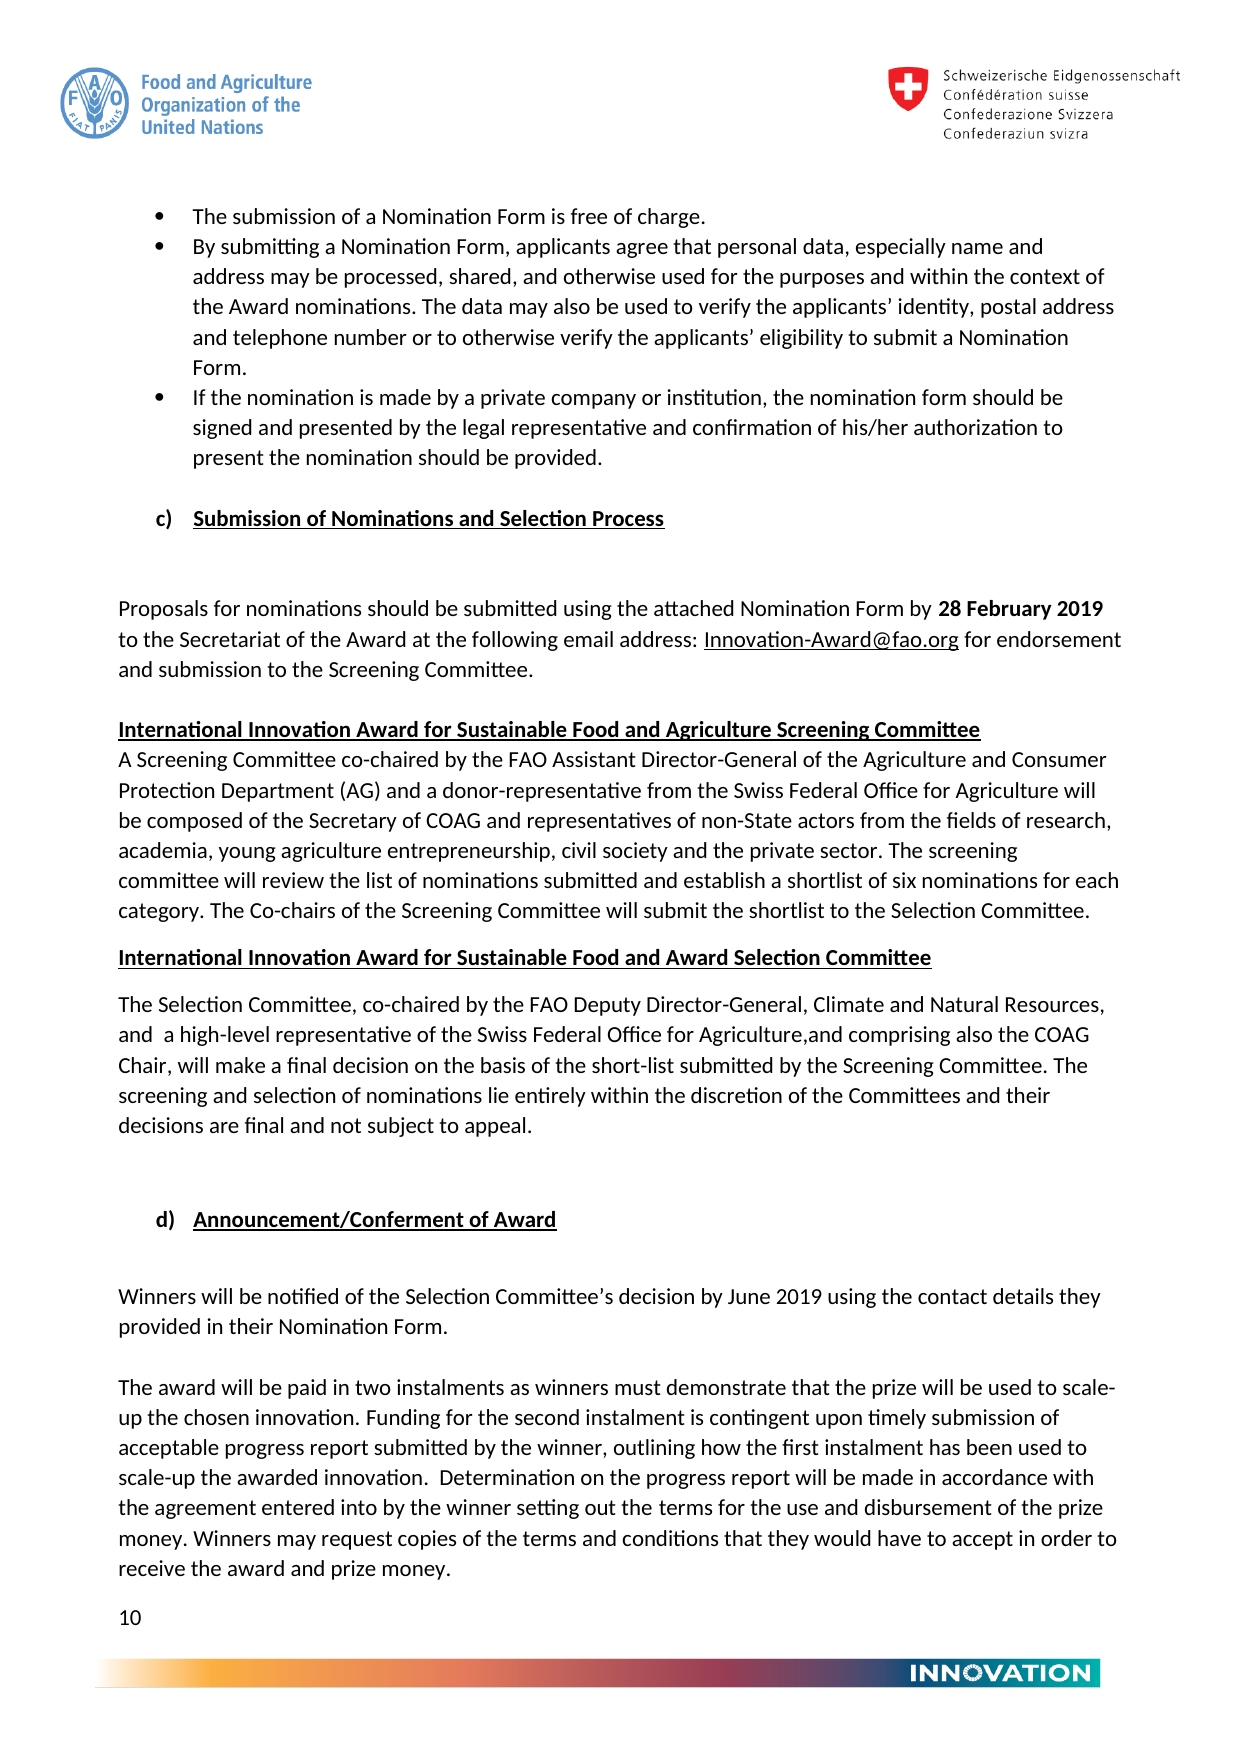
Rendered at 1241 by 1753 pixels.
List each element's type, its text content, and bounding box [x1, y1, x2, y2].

text International Innovation Award for Sustainable Food and Award Selection Committee [118, 943, 1122, 972]
picture [0, 1583, 1241, 1753]
text The award will be paid in two instalments as winners must demonstrate that the prize will be used to scale-up the chosen innovation. Funding for the second instalment is contingent upon timely submission of acceptable progress report submitted by the winner, outlining how the first instalment has been used to scale-up the awarded innovation. Determination on the progress report will be made in accordance with the agreement entered into by the winner setting out the terms for the use and disbursement of the prize money. Winners may request copies of the terms and conditions that they would have to accept in order to receive the award and prize money. [118, 1373, 1122, 1582]
picture [1, 8, 1241, 198]
list By submitting a Nomination Form, applicants agree that personal data, especially name and address may be processed, shared, and otherwise used for the purposes and within the context of the Award nominations. The data may also be used to verify the applicants’ identity, postal address and telephone number or to otherwise verify the applicants’ eligibility to submit a Nomination Form. [155, 232, 1122, 381]
text Proposals for nominations should be submitted using the attached Nomination Form by 28 February 2019 to the Secretariat of the Award at the following email address: Innovation-Award@fao.org for endorsement and submission to the Screening Committee. [118, 594, 1122, 683]
list Announcement/Conferment of Award [156, 1205, 1122, 1233]
text International Innovation Award for Sustainable Food and Agriculture Screening Committee [118, 715, 1122, 743]
text Winners will be notified of the Selection Committee’s decision by June 2019 using the contact details they provided in their Nomination Form. [118, 1282, 1122, 1371]
list If the nomination is made by a private company or institution, the nomination form should be signed and presented by the legal representative and confirmation of his/her authorization to present the nomination should be provided. [155, 383, 1122, 472]
list The submission of a Nomination Form is free of charge. [155, 202, 1122, 230]
text A Screening Committee co-chaired by the FAO Assistant Director-General of the Agriculture and Consumer Protection Department (AG) and a donor-representative from the Swiss Federal Office for Agriculture will be composed of the Secretary of COAG and representatives of non-State actors from the fields of research, academia, young agriculture entrepreneurship, civil society and the private sector. The screening committee will review the list of nominations submitted and establish a shortlist of six nominations for each category. The Co-chairs of the Screening Committee will submit the shortlist to the Selection Committee. [118, 746, 1122, 925]
text The Selection Committee, co-chaired by the FAO Deputy Director-General, Climate and Natural Resources, and a high-level representative of the Swiss Federal Office for Agriculture,and comprising also the COAG Chair, will make a final decision on the basis of the short-list submitted by the Screening Committee. The screening and selection of nominations lie entirely within the discretion of the Committees and their decisions are final and not subject to appeal. [118, 990, 1122, 1139]
list Submission of Nominations and Selection Process [156, 504, 1122, 532]
